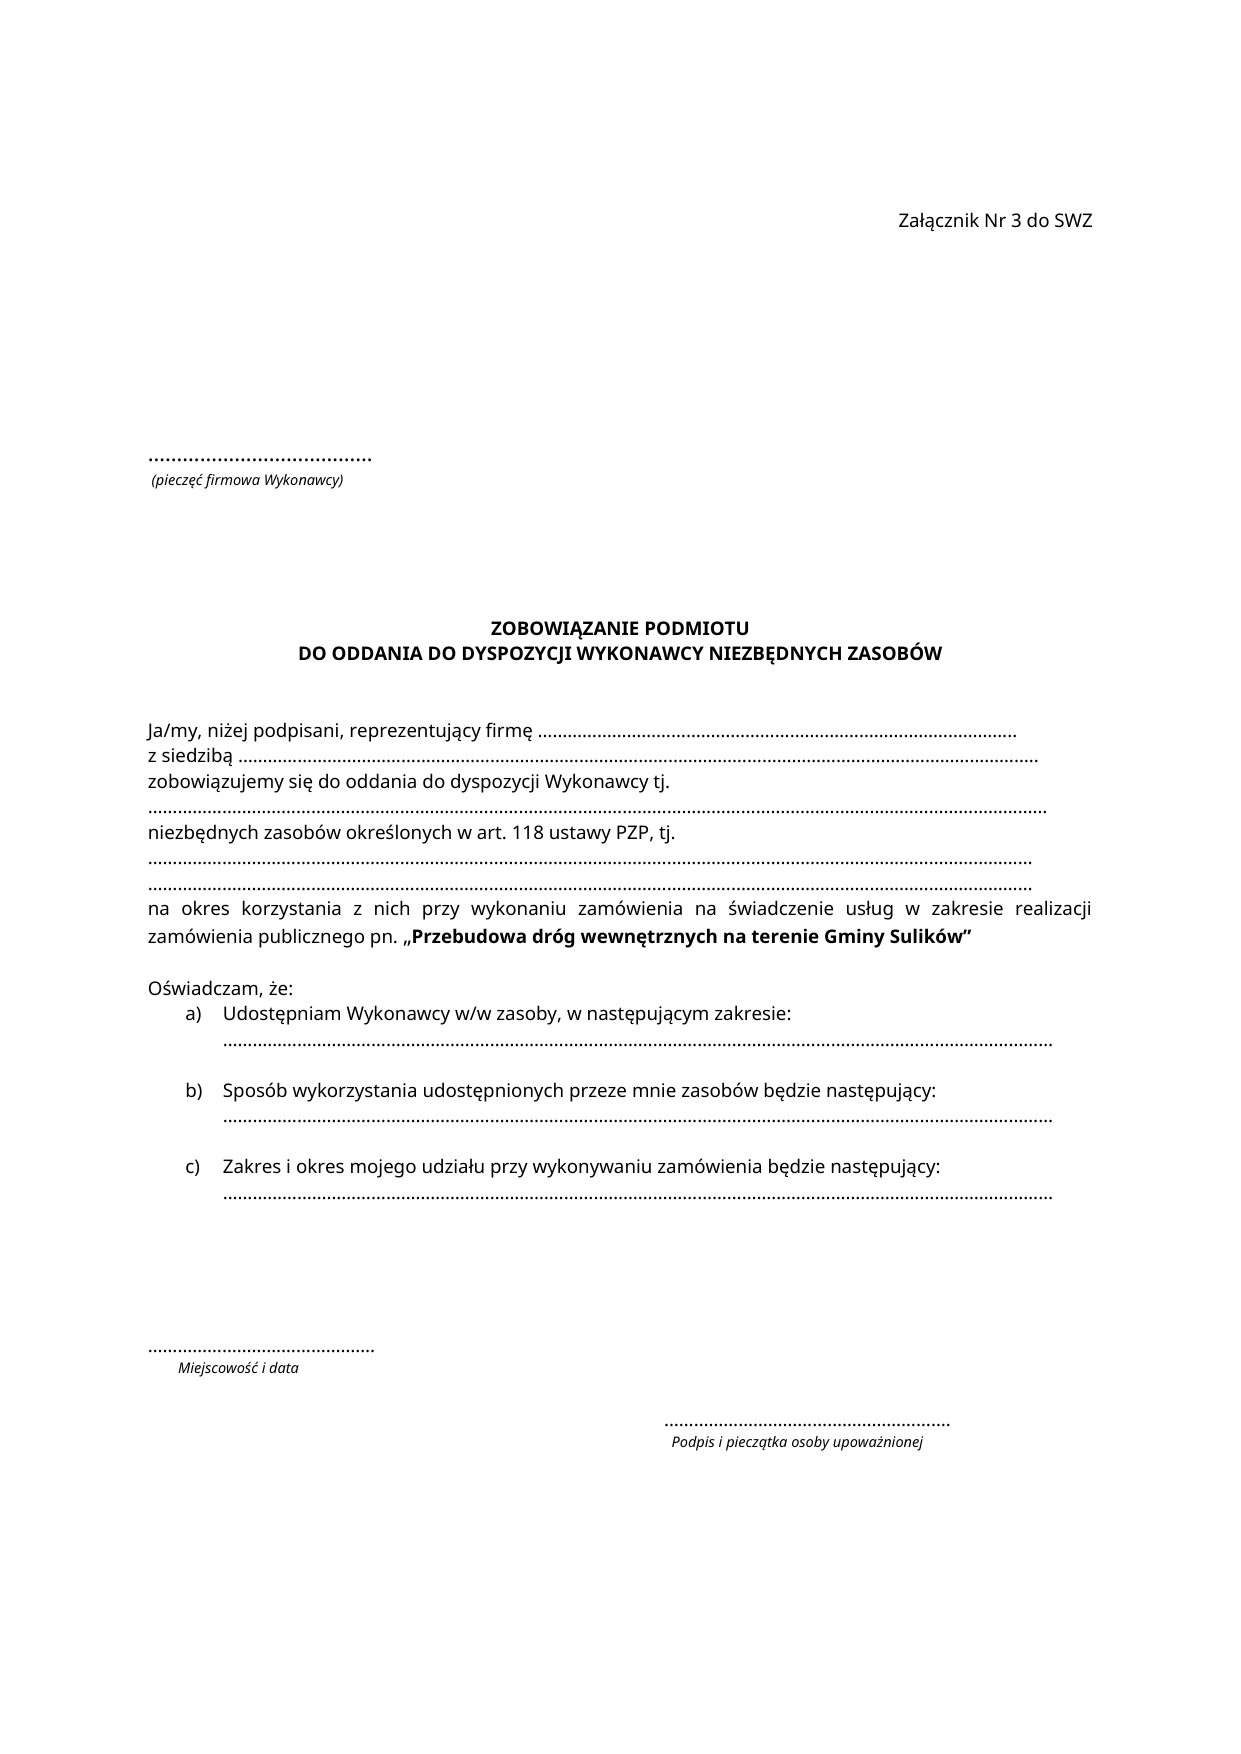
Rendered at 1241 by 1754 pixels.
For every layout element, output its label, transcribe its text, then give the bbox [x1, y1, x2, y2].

list Sposób wykorzystania udostępnionych przeze mnie zasobów będzie następujący: [185, 1077, 1093, 1103]
text (pieczęć firmowa Wykonawcy) [148, 470, 472, 489]
text …………………………………………………………………………………………………………..………………………………………………… ………………………………………………………………………………………………………..…………………………………………………… na okres korzystania z nich przy wykonaniu zamówienia na świadczenie usług w zakresie realizacji zamówienia publicznego pn. „Przebudowa dróg wewnętrznych na terenie Gminy Sulików” [148, 844, 1093, 949]
text DO ODDANIA DO DYSPOZYCJI WYKONAWCY NIEZBĘDNYCH ZASOBÓW [148, 640, 1093, 666]
text Ja/my, niżej podpisani, reprezentujący firmę …………………………………………………..……………………………….. z siedzibą …………………………………………………………………………….……………………………………………………………….. zobowiązujemy się do oddania do dyspozycji Wykonawcy tj. [148, 717, 1093, 793]
list Zakres i okres mojego udziału przy wykonywaniu zamówienia będzie następujący: [185, 1154, 1093, 1179]
text Podpis i pieczątka osoby upoważnionej [148, 1432, 1093, 1452]
text …………………………………………………………………………………………………………………………………………………… [223, 1179, 1093, 1205]
text …………………………………………………………………………………………………………………………………………………… [223, 1103, 1093, 1128]
text ZOBOWIĄZANIE PODMIOTU [148, 615, 1093, 640]
text …………………………………………………. [148, 1406, 1093, 1432]
list Udostępniam Wykonawcy w/w zasoby, w następującym zakresie: [185, 1001, 1093, 1026]
text Załącznik Nr 3 do SWZ [694, 208, 1093, 233]
text …………………………………………………………………………………………………………………………..…………………………………… niezbędnych zasobów określonych w art. 118 ustawy PZP, tj. [148, 793, 1093, 844]
text ………………………………………. [148, 1332, 1093, 1358]
text Oświadczam, że: [148, 975, 1093, 1001]
text Miejscowość i data [148, 1358, 1093, 1378]
text ………………………………… [148, 438, 472, 467]
text …………………………………………………………………………………………………………………………………………………… [223, 1026, 1093, 1052]
